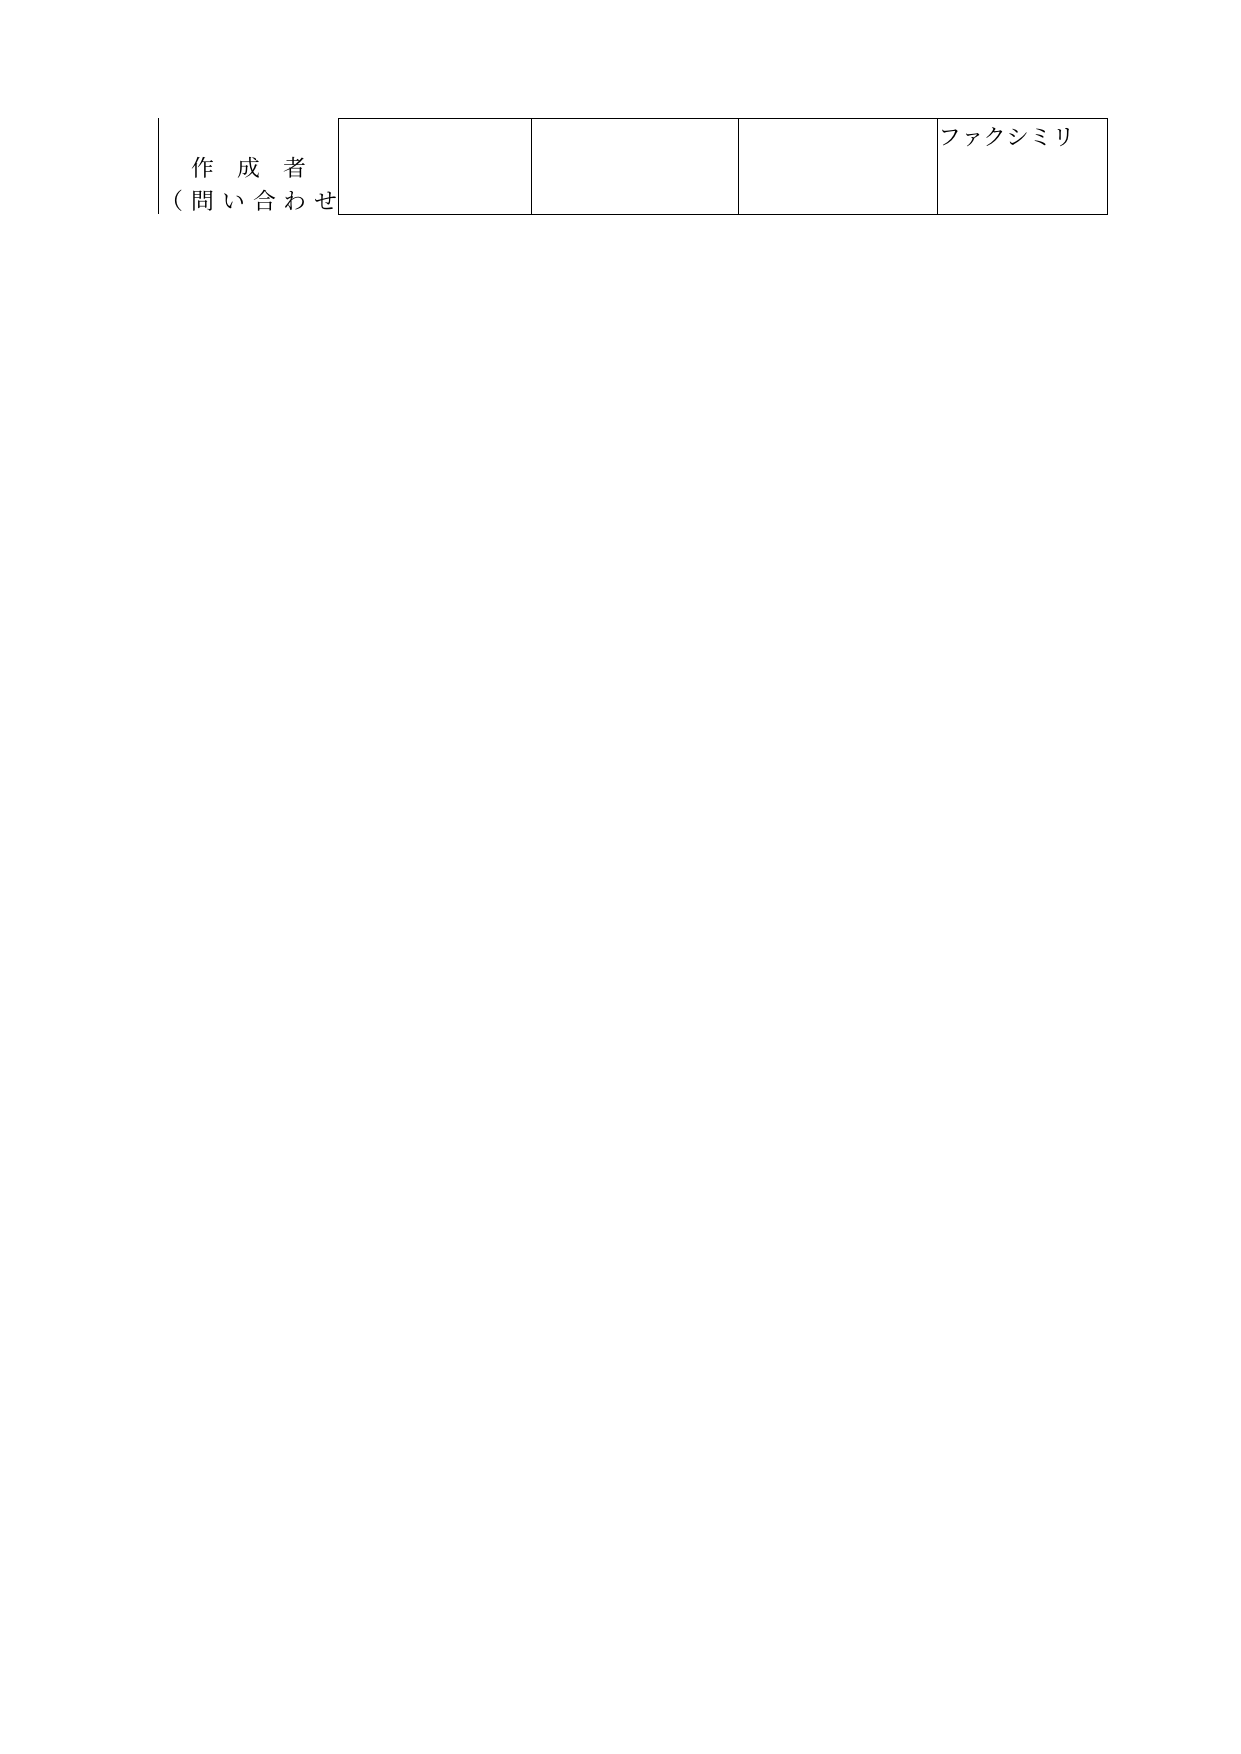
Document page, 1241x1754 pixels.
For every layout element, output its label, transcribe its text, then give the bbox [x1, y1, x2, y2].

table_cell [339, 119, 531, 214]
table_cell ファクシミリ [938, 119, 1107, 214]
table_cell [532, 119, 738, 214]
table_cell [739, 119, 937, 214]
